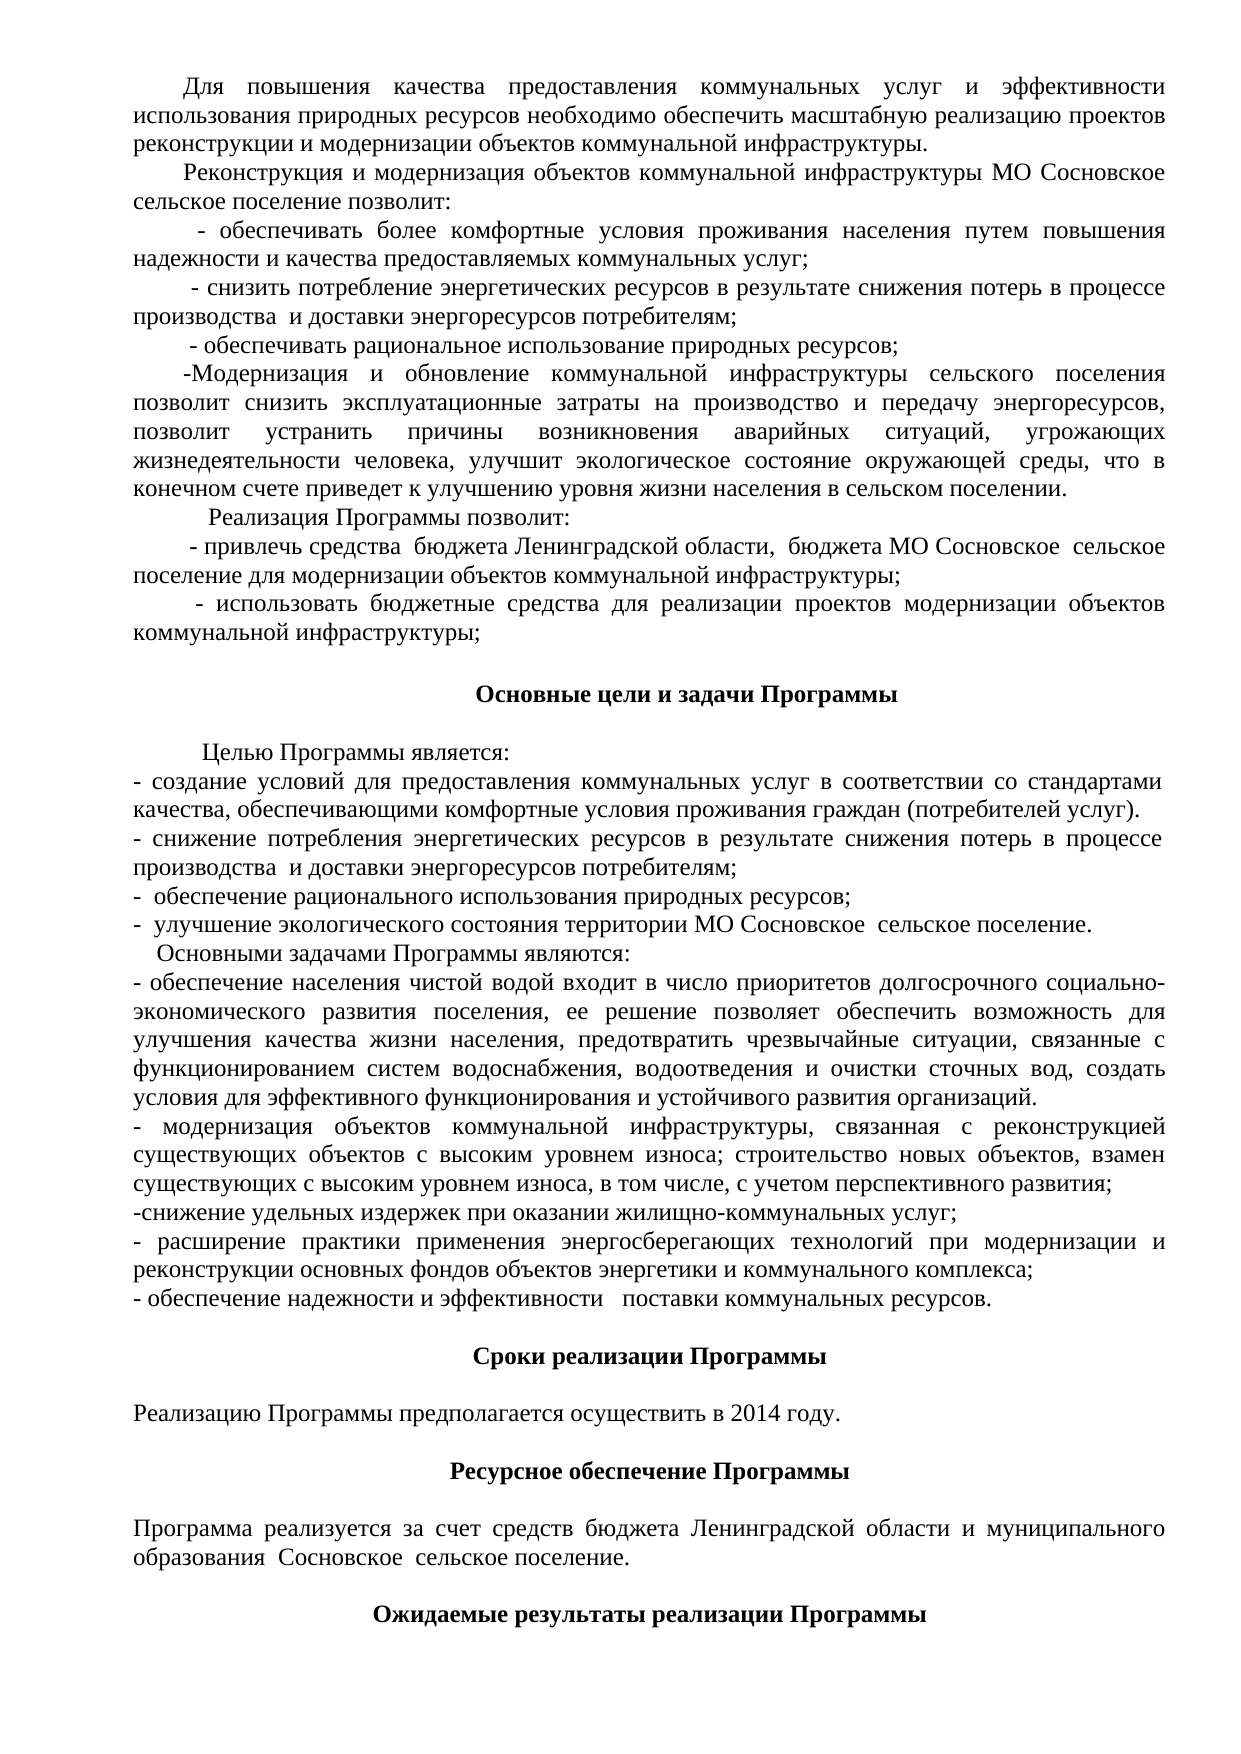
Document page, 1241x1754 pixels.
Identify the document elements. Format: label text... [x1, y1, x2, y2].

text Программа реализуется за счет средств бюджета Ленинградской области и муниципального образования Сосновское сельское поселение. [133, 1513, 1166, 1571]
text - создание условий для предоставления коммунальных услуг в соответствии со стандартами качества, обеспечивающими комфортные условия проживания граждан (потребителей услуг). [133, 766, 1163, 823]
text Основные цели и задачи Программы [133, 679, 1166, 708]
text - снижение потребления энергетических ресурсов в результате снижения потерь в процессе производства и доставки энергоресурсов потребителям; [133, 823, 1163, 881]
text - привлечь средства бюджета Ленинградской области, бюджета МО Сосновское сельское поселение для модернизации объектов коммунальной инфраструктуры; [133, 531, 1166, 588]
text - расширение практики применения энергосберегающих технологий при модернизации и реконструкции основных фондов объектов энергетики и коммунального комплекса; [133, 1226, 1166, 1283]
text - использовать бюджетные средства для реализации проектов модернизации объектов коммунальной инфраструктуры; [133, 588, 1166, 646]
text - снизить потребление энергетических ресурсов в результате снижения потерь в процессе производства и доставки энергоресурсов потребителям; [133, 272, 1166, 330]
text - улучшение экологического состояния территории МО Сосновское сельское поселение. [133, 909, 1163, 938]
text Реконструкция и модернизация объектов коммунальной инфраструктуры МО Сосновское сельское поселение позволит: [133, 157, 1166, 215]
text - обеспечивать более комфортные условия проживания населения путем повышения надежности и качества предоставляемых коммунальных услуг; [133, 215, 1166, 272]
text - обеспечение населения чистой водой входит в число приоритетов долгосрочного социально-экономического развития поселения, ее решение позволяет обеспечить возможность для улучшения качества жизни населения, предотвратить чрезвычайные ситуации, связанные с функционированием систем водоснабжения, водоотведения и очистки сточных вод, создать условия для эффективного функционирования и устойчивого развития организаций. [133, 967, 1166, 1111]
text Ресурсное обеспечение Программы [133, 1456, 1166, 1484]
text - обеспечение рационального использования природных ресурсов; [133, 881, 1163, 909]
text - модернизация объектов коммунальной инфраструктуры, связанная с реконструкцией существующих объектов с высоким уровнем износа; строительство новых объектов, взамен существующих с высоким уровнем износа, в том числе, с учетом перспективного развития; [133, 1111, 1166, 1197]
text Для повышения качества предоставления коммунальных услуг и эффективности использования природных ресурсов необходимо обеспечить масштабную реализацию проектов реконструкции и модернизации объектов коммунальной инфраструктуры. [133, 71, 1166, 157]
text Ожидаемые результаты реализации Программы [133, 1599, 1166, 1628]
text Реализация Программы позволит: [133, 502, 1166, 531]
text Сроки реализации Программы [133, 1341, 1166, 1369]
text -снижение удельных издержек при оказании жилищно-коммунальных услуг; [133, 1197, 1166, 1226]
text Целью Программы является: [133, 737, 1163, 766]
text - обеспечивать рациональное использование природных ресурсов; [133, 330, 1166, 358]
text - обеспечение надежности и эффективности поставки коммунальных ресурсов. [133, 1283, 1166, 1312]
text -Модернизация и обновление коммунальной инфраструктуры сельского поселения позволит снизить эксплуатационные затраты на производство и передачу энергоресурсов, позволит устранить причины возникновения аварийных ситуаций, угрожающих жизнедеятельности человека, улучшит экологическое состояние окружающей среды, что в конечном счете приведет к улучшению уровня жизни населения в сельском поселении. [133, 358, 1166, 502]
text Реализацию Программы предполагается осуществить в 2014 году. [133, 1398, 1166, 1427]
text Основными задачами Программы являются: [133, 938, 1166, 967]
